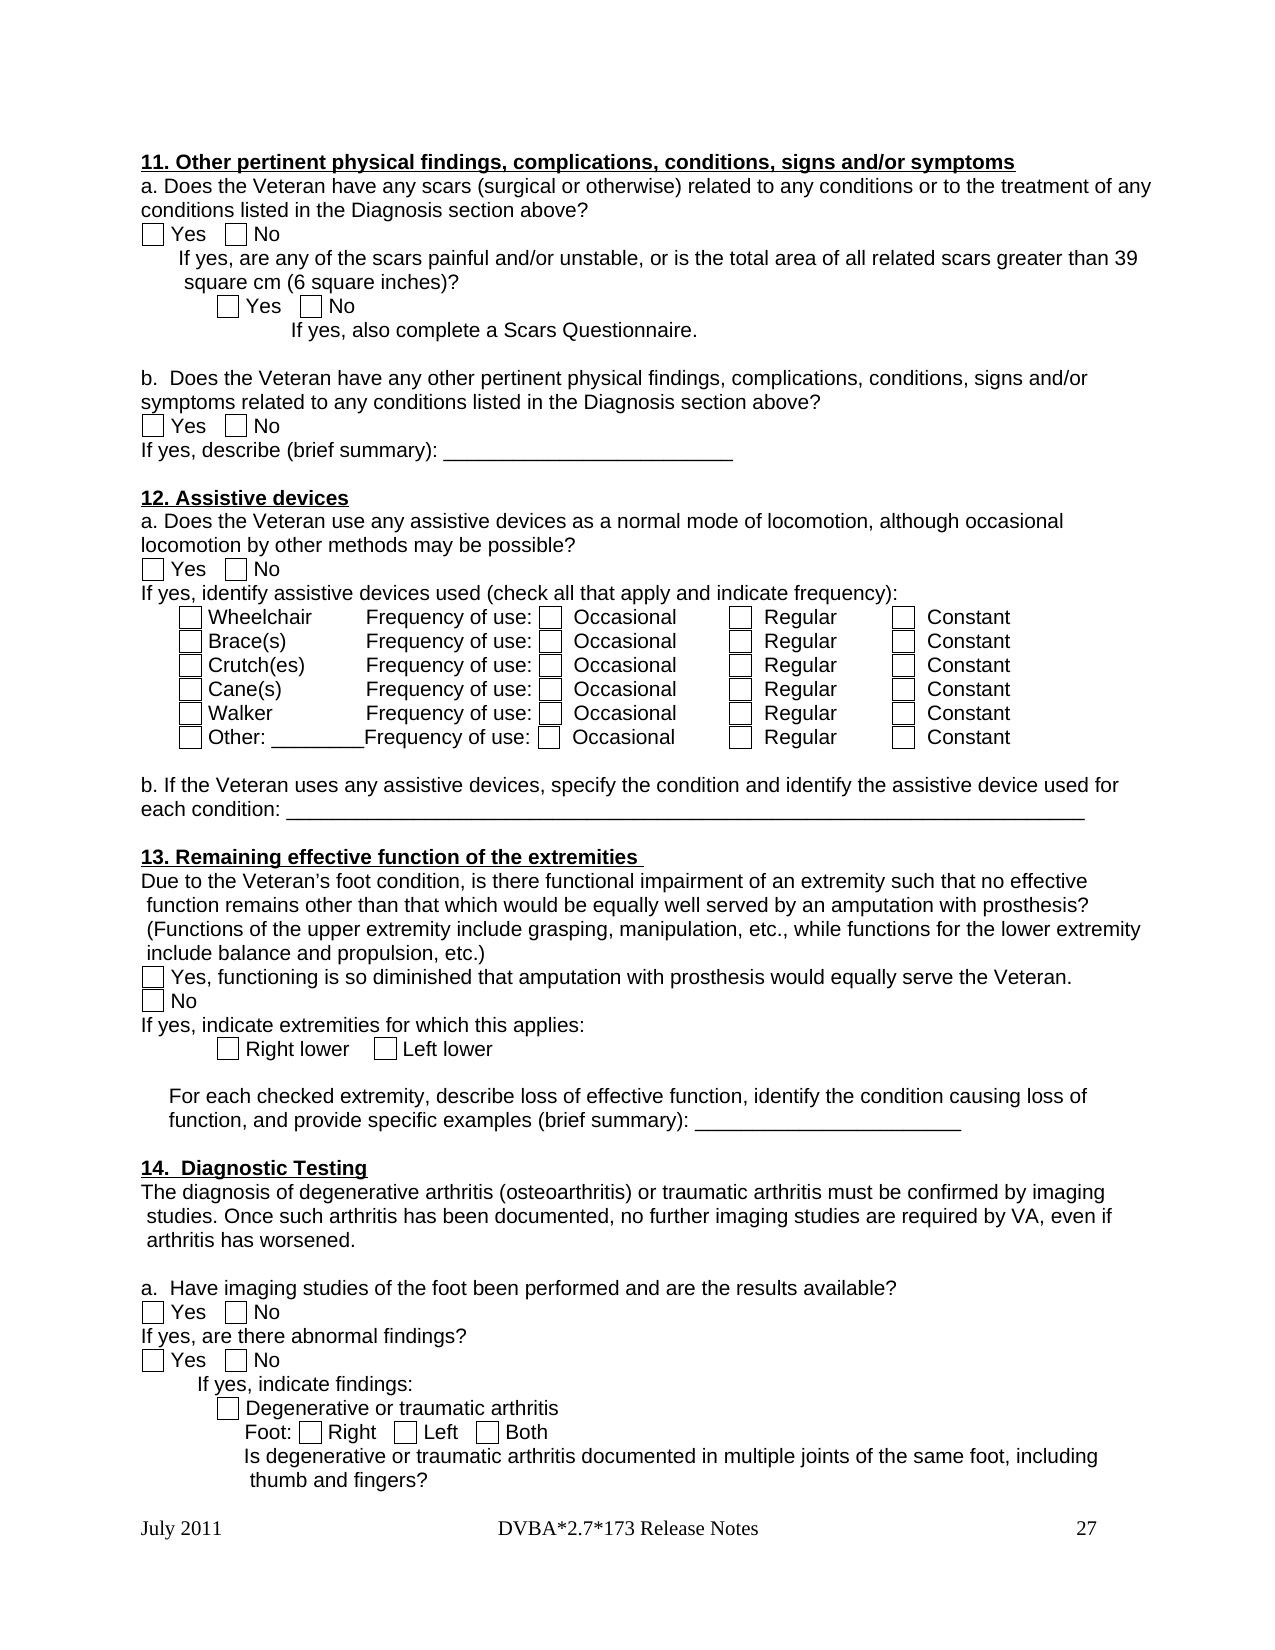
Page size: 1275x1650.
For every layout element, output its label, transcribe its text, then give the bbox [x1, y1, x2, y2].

text Foot: Right Left Both [197, 1420, 1275, 1444]
text Crutch(es) Frequency of use: Occasional Regular Constant [141, 653, 1275, 677]
text Yes No [141, 1348, 1275, 1372]
text If yes, describe (brief summary): _________________________ [141, 437, 1275, 461]
text thumb and fingers? [244, 1468, 1275, 1492]
text locomotion by other methods may be possible? [141, 533, 1275, 557]
text each condition: _____________________________________________________________________ [141, 797, 1275, 821]
text a. Does the Veteran use any assistive devices as a normal mode of locomotion, although occasional [141, 509, 1275, 533]
text 13. Remaining effective function of the extremities [141, 845, 1275, 869]
text studies. Once such arthritis has been documented, no further imaging studies are required by VA, even if [141, 1204, 1275, 1228]
text Is degenerative or traumatic arthritis documented in multiple joints of the same foot, including [244, 1444, 1275, 1468]
text arthritis has worsened. [141, 1228, 1275, 1252]
text No [141, 988, 1275, 1012]
text Yes No [141, 1300, 1275, 1324]
text Other: ________Frequency of use: Occasional Regular Constant [141, 725, 1275, 749]
text (Functions of the upper extremity include grasping, manipulation, etc., while functions for the lower extremity [141, 917, 1275, 941]
text Yes, functioning is so diminished that amputation with prosthesis would equally serve the Veteran. [141, 964, 1275, 988]
text square cm (6 square inches)? [178, 270, 1275, 294]
text The diagnosis of degenerative arthritis (osteoarthritis) or traumatic arthritis must be confirmed by imaging [141, 1180, 1275, 1204]
text Yes No [141, 557, 1275, 581]
text If yes, identify assistive devices used (check all that apply and indicate frequency): [141, 581, 1275, 605]
text If yes, also complete a Scars Questionnaire. [216, 318, 1275, 342]
text a. Have imaging studies of the foot been performed and are the results available? [141, 1276, 1275, 1300]
text function remains other than that which would be equally well served by an amputation with prosthesis? [141, 893, 1275, 917]
text 14. Diagnostic Testing [141, 1156, 1275, 1180]
text For each checked extremity, describe loss of effective function, identify the condition causing loss of [169, 1084, 1275, 1108]
text conditions listed in the Diagnosis section above? [141, 198, 1275, 222]
text function, and provide specific examples (brief summary): _______________________ [169, 1108, 1275, 1132]
text Right lower Left lower [141, 1036, 1275, 1060]
text include balance and propulsion, etc.) [141, 941, 1275, 964]
text 11. Other pertinent physical findings, complications, conditions, signs and/or symptoms [141, 150, 1275, 174]
text Yes No [141, 222, 1275, 246]
text Brace(s) Frequency of use: Occasional Regular Constant [141, 629, 1275, 653]
text a. Does the Veteran have any scars (surgical or otherwise) related to any conditions or to the treatment of any [141, 174, 1275, 198]
text Wheelchair Frequency of use: Occasional Regular Constant [141, 605, 1275, 629]
text Degenerative or traumatic arthritis [197, 1396, 1275, 1420]
text 12. Assistive devices [141, 485, 1275, 509]
text Walker Frequency of use: Occasional Regular Constant [141, 701, 1275, 725]
text Due to the Veteran’s foot condition, is there functional impairment of an extremity such that no effective [141, 869, 1275, 893]
text Yes No [141, 294, 1275, 318]
text b. If the Veteran uses any assistive devices, specify the condition and identify the assistive device used for [141, 773, 1275, 797]
text b. Does the Veteran have any other pertinent physical findings, complications, conditions, signs and/or [141, 366, 1275, 389]
text If yes, indicate extremities for which this applies: [141, 1012, 1275, 1036]
text If yes, are there abnormal findings? [141, 1324, 1275, 1348]
text symptoms related to any conditions listed in the Diagnosis section above? [141, 389, 1275, 413]
text Cane(s) Frequency of use: Occasional Regular Constant [141, 677, 1275, 701]
text If yes, are any of the scars painful and/or unstable, or is the total area of all related scars greater than 39 [178, 246, 1275, 270]
text If yes, indicate findings: [197, 1372, 1275, 1396]
text Yes No [141, 413, 1275, 437]
